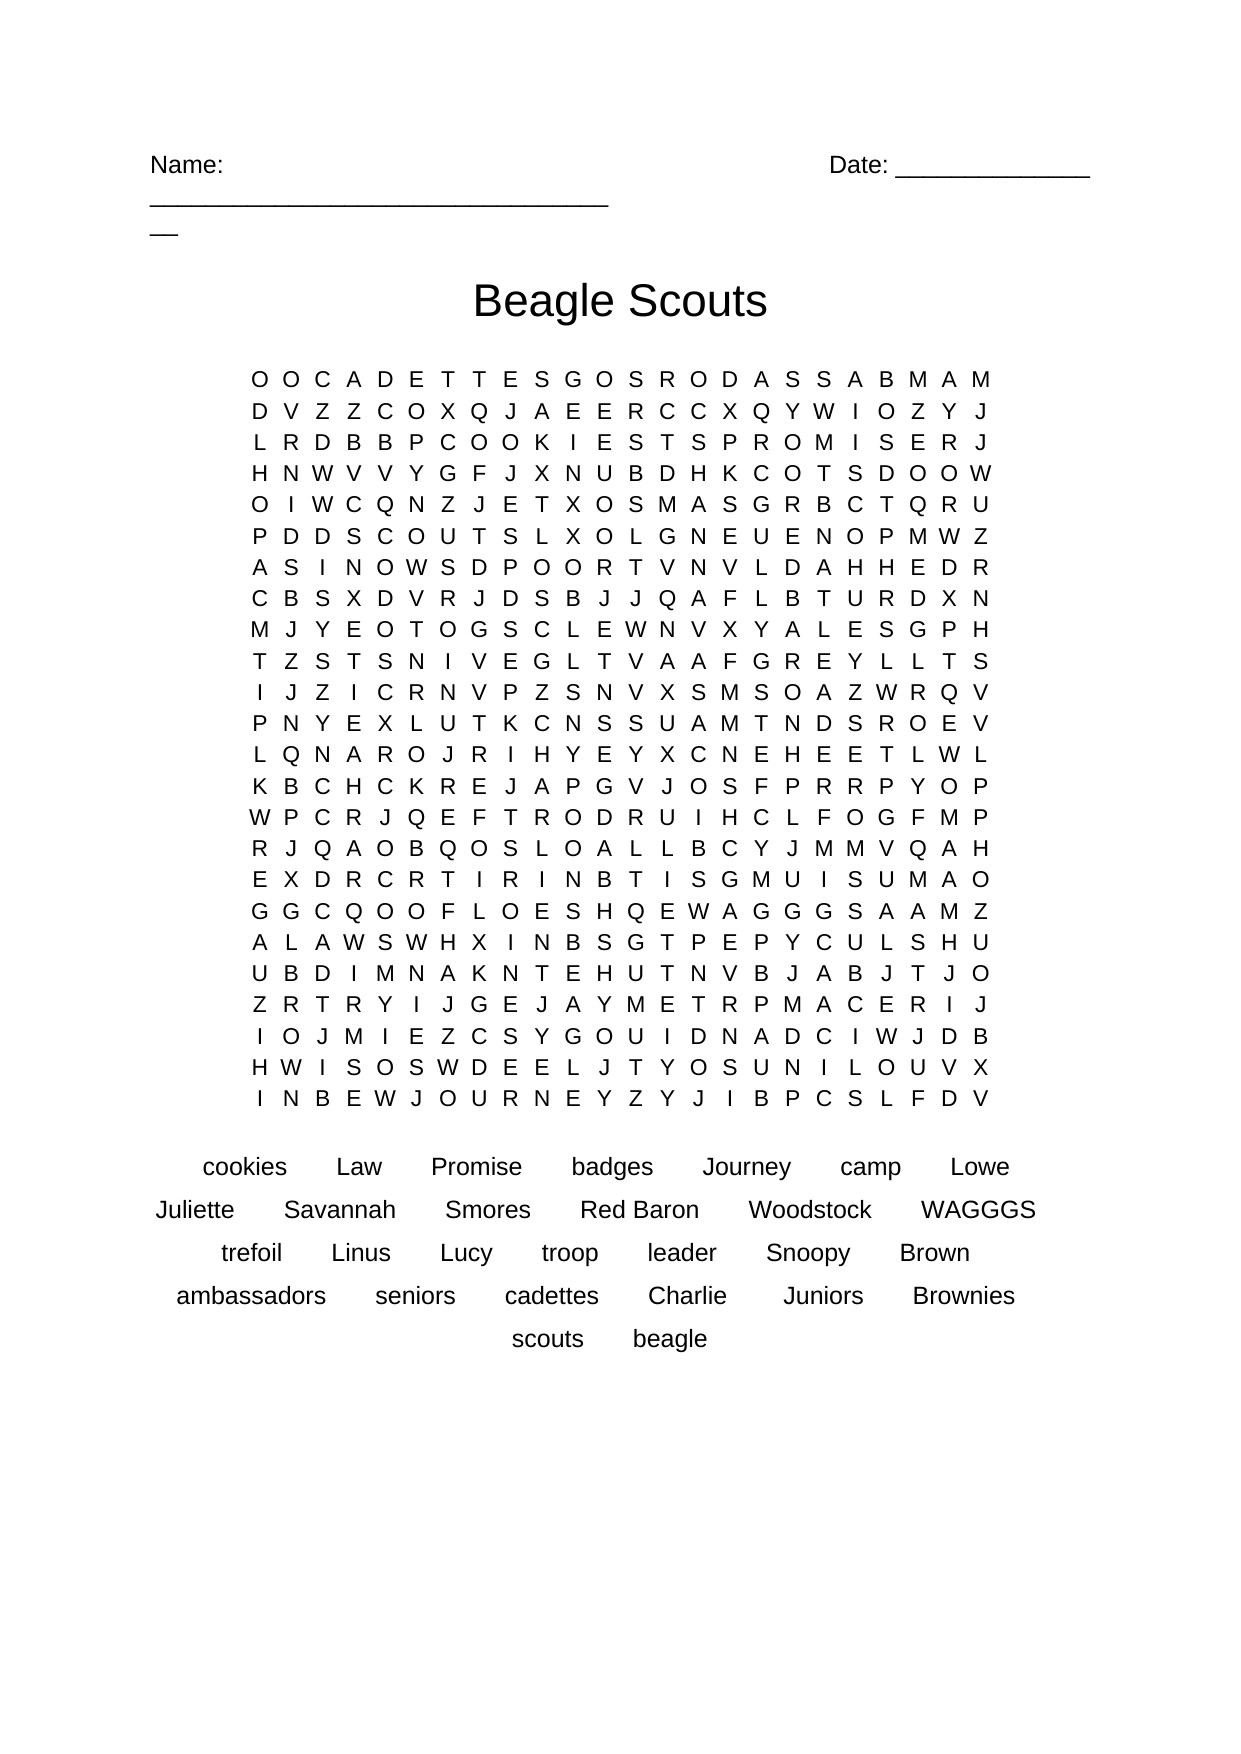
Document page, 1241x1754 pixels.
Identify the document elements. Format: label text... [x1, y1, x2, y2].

table_cell K [495, 708, 526, 739]
table_cell B [338, 426, 369, 458]
table_cell Z [338, 395, 369, 426]
table_cell X [714, 395, 745, 426]
table_cell C [307, 895, 338, 926]
table_cell Y [589, 1083, 620, 1114]
table_cell B [558, 926, 589, 958]
table_header O [275, 364, 307, 395]
table_cell J [965, 395, 996, 426]
table_cell L [244, 426, 275, 458]
table_cell G [745, 895, 777, 926]
table_cell G [620, 926, 651, 958]
table_cell V [965, 676, 996, 708]
table_cell Z [840, 676, 871, 708]
table_cell T [934, 645, 965, 676]
table_cell V [620, 770, 651, 801]
table_cell E [808, 739, 839, 770]
table_cell T [808, 583, 839, 614]
table_cell I [495, 739, 526, 770]
table_cell F [464, 458, 495, 489]
table_cell N [777, 1051, 808, 1083]
table_cell E [558, 1083, 589, 1114]
table_cell Q [902, 833, 933, 864]
table_cell B [808, 489, 839, 520]
table_cell Z [965, 520, 996, 551]
table_cell Y [745, 614, 777, 645]
table_cell P [871, 520, 902, 551]
table_cell E [401, 1020, 432, 1051]
table_cell S [495, 833, 526, 864]
table_header S [808, 364, 839, 395]
table_cell S [589, 708, 620, 739]
table_cell B [965, 1020, 996, 1051]
table_cell N [714, 1020, 745, 1051]
table_cell S [338, 1051, 369, 1083]
table_cell O [244, 489, 275, 520]
table_cell Q [745, 395, 777, 426]
table_cell O [902, 708, 933, 739]
table_cell Y [620, 739, 651, 770]
table_cell Y [558, 739, 589, 770]
table_cell Z [432, 1020, 463, 1051]
table_cell F [714, 645, 745, 676]
table_cell O [777, 676, 808, 708]
table_cell T [871, 739, 902, 770]
table_cell V [683, 614, 714, 645]
table_cell Y [934, 395, 965, 426]
table_cell G [432, 458, 463, 489]
table_cell C [338, 489, 369, 520]
table_cell H [965, 614, 996, 645]
table_cell O [369, 614, 401, 645]
table_cell L [871, 645, 902, 676]
table_cell E [338, 1083, 369, 1114]
table_cell W [244, 801, 275, 833]
table_cell O [369, 833, 401, 864]
table_cell A [934, 833, 965, 864]
table_cell Y [651, 1051, 683, 1083]
table_cell X [965, 1051, 996, 1083]
table_cell D [808, 708, 839, 739]
table_cell E [840, 739, 871, 770]
table_cell E [777, 520, 808, 551]
table_cell B [369, 426, 401, 458]
table_cell K [401, 770, 432, 801]
table_cell A [307, 926, 338, 958]
table_cell L [558, 1051, 589, 1083]
table_cell M [840, 833, 871, 864]
table_cell I [840, 395, 871, 426]
table_cell E [495, 1051, 526, 1083]
table_cell E [840, 614, 871, 645]
table_cell S [840, 708, 871, 739]
table_cell C [651, 395, 683, 426]
table_cell W [620, 614, 651, 645]
table_cell J [526, 989, 557, 1020]
table_header O [589, 364, 620, 395]
table_cell L [808, 614, 839, 645]
table_cell O [464, 833, 495, 864]
table_cell E [589, 739, 620, 770]
table_cell L [777, 801, 808, 833]
table_cell E [902, 426, 933, 458]
table_cell J [965, 426, 996, 458]
table_cell W [401, 551, 432, 583]
table_cell G [745, 489, 777, 520]
table_cell S [495, 1020, 526, 1051]
table_cell Q [432, 833, 463, 864]
table_cell B [777, 583, 808, 614]
table_cell O [871, 1051, 902, 1083]
table_cell I [808, 1051, 839, 1083]
table_cell G [902, 614, 933, 645]
table_cell P [934, 614, 965, 645]
table_cell M [338, 1020, 369, 1051]
table_cell Y [526, 1020, 557, 1051]
table_cell H [965, 833, 996, 864]
table_cell O [432, 614, 463, 645]
table_cell P [777, 1083, 808, 1114]
table_cell I [840, 1020, 871, 1051]
table_cell W [683, 895, 714, 926]
table_cell R [934, 426, 965, 458]
table_cell D [307, 426, 338, 458]
table_cell X [369, 708, 401, 739]
table_cell I [495, 926, 526, 958]
table_cell J [651, 770, 683, 801]
table_cell Y [401, 458, 432, 489]
table_cell R [338, 989, 369, 1020]
table_cell V [651, 551, 683, 583]
table_cell H [338, 770, 369, 801]
table_cell B [840, 958, 871, 989]
table_cell G [589, 770, 620, 801]
table_cell S [558, 676, 589, 708]
table_cell N [558, 708, 589, 739]
table_cell U [589, 458, 620, 489]
table_cell R [495, 1083, 526, 1114]
table_cell E [558, 395, 589, 426]
title Beagle Scouts [150, 274, 1090, 326]
table_cell C [808, 1020, 839, 1051]
table_cell O [965, 864, 996, 895]
table_cell N [589, 676, 620, 708]
table_cell T [651, 426, 683, 458]
table_cell M [902, 864, 933, 895]
table_cell V [871, 833, 902, 864]
table_cell I [526, 864, 557, 895]
table_cell Q [338, 895, 369, 926]
table_cell O [871, 395, 902, 426]
table_header A [934, 364, 965, 395]
table_cell T [495, 801, 526, 833]
table_cell V [965, 708, 996, 739]
table_cell C [714, 833, 745, 864]
table_cell Y [307, 708, 338, 739]
table_cell Z [902, 395, 933, 426]
table_cell S [620, 489, 651, 520]
table_cell V [369, 458, 401, 489]
table_header M [965, 364, 996, 395]
table_cell F [745, 770, 777, 801]
table_cell L [871, 926, 902, 958]
table_cell I [244, 1020, 275, 1051]
table_cell L [401, 708, 432, 739]
table_cell S [840, 864, 871, 895]
table_cell I [558, 426, 589, 458]
table_cell D [307, 864, 338, 895]
table_cell S [683, 864, 714, 895]
table_cell O [965, 958, 996, 989]
table_cell G [244, 895, 275, 926]
table_cell P [495, 551, 526, 583]
table_cell Q [275, 739, 307, 770]
table_cell E [432, 801, 463, 833]
table_cell Z [526, 676, 557, 708]
table_cell T [620, 864, 651, 895]
table_cell V [464, 645, 495, 676]
table_cell P [558, 770, 589, 801]
table_cell J [464, 583, 495, 614]
table_cell N [338, 551, 369, 583]
table_cell V [714, 958, 745, 989]
table_cell N [683, 551, 714, 583]
table_cell H [526, 739, 557, 770]
table_cell T [589, 645, 620, 676]
table_cell N [275, 708, 307, 739]
table_cell I [307, 1051, 338, 1083]
table_cell M [808, 833, 839, 864]
table_cell G [871, 801, 902, 833]
table_header D [369, 364, 401, 395]
table_cell C [464, 1020, 495, 1051]
table_cell B [275, 583, 307, 614]
table_cell W [871, 676, 902, 708]
table_cell U [432, 708, 463, 739]
table_cell O [589, 489, 620, 520]
table_cell H [840, 551, 871, 583]
table_cell T [871, 489, 902, 520]
table_cell E [871, 989, 902, 1020]
table_cell J [965, 989, 996, 1020]
table_cell A [244, 551, 275, 583]
table_cell C [307, 801, 338, 833]
table_cell X [714, 614, 745, 645]
table_cell U [464, 1083, 495, 1114]
table_cell O [934, 770, 965, 801]
table_cell P [683, 926, 714, 958]
table_cell J [369, 801, 401, 833]
table_cell R [275, 426, 307, 458]
table_cell N [965, 583, 996, 614]
table_cell Z [432, 489, 463, 520]
table_cell Q [369, 489, 401, 520]
table_cell R [777, 489, 808, 520]
table_cell P [965, 770, 996, 801]
table_cell R [902, 676, 933, 708]
table_cell D [902, 583, 933, 614]
table_cell U [902, 1051, 933, 1083]
table_cell M [714, 676, 745, 708]
table_cell S [714, 1051, 745, 1083]
table_cell F [902, 1083, 933, 1114]
table_cell A [808, 958, 839, 989]
table_cell D [934, 551, 965, 583]
table_cell R [244, 833, 275, 864]
table_cell Z [307, 676, 338, 708]
table_cell I [683, 801, 714, 833]
table_cell P [244, 708, 275, 739]
table_cell I [934, 989, 965, 1020]
table_cell Y [307, 614, 338, 645]
table_cell C [369, 520, 401, 551]
table_cell O [432, 1083, 463, 1114]
table_cell S [745, 676, 777, 708]
table_cell D [495, 583, 526, 614]
table_cell I [369, 1020, 401, 1051]
table_header A [745, 364, 777, 395]
table_cell I [808, 864, 839, 895]
table_cell P [714, 426, 745, 458]
table_cell L [902, 739, 933, 770]
table_cell M [369, 958, 401, 989]
table_cell E [589, 395, 620, 426]
table_cell O [464, 426, 495, 458]
table_cell K [526, 426, 557, 458]
table_cell W [965, 458, 996, 489]
table_cell T [244, 645, 275, 676]
table_cell I [338, 958, 369, 989]
table_cell H [244, 1051, 275, 1083]
table_cell H [589, 895, 620, 926]
table_cell O [934, 458, 965, 489]
table_cell V [401, 583, 432, 614]
table_cell R [275, 989, 307, 1020]
table_cell Y [651, 1083, 683, 1114]
table_cell G [714, 864, 745, 895]
table_cell N [275, 458, 307, 489]
table_cell A [683, 583, 714, 614]
table_cell J [934, 958, 965, 989]
table_cell W [275, 1051, 307, 1083]
table_cell R [495, 864, 526, 895]
table_cell U [651, 801, 683, 833]
table_cell A [683, 708, 714, 739]
table_cell E [338, 708, 369, 739]
table_cell G [558, 1020, 589, 1051]
table_cell C [683, 395, 714, 426]
table_cell J [495, 395, 526, 426]
table_cell I [464, 864, 495, 895]
table_cell N [526, 926, 557, 958]
table_header M [902, 364, 933, 395]
table_cell L [558, 645, 589, 676]
table_cell I [651, 1020, 683, 1051]
table_cell H [777, 739, 808, 770]
table_cell A [934, 864, 965, 895]
table_cell B [558, 583, 589, 614]
table_cell E [589, 614, 620, 645]
table_header C [307, 364, 338, 395]
table_cell O [589, 1020, 620, 1051]
table_cell A [526, 770, 557, 801]
table_cell R [871, 708, 902, 739]
table_cell E [526, 1051, 557, 1083]
table_cell B [275, 958, 307, 989]
table_cell A [871, 895, 902, 926]
table_cell Y [902, 770, 933, 801]
table_cell L [244, 739, 275, 770]
table_cell S [683, 426, 714, 458]
table_cell L [965, 739, 996, 770]
table_cell Z [275, 645, 307, 676]
table_cell G [464, 989, 495, 1020]
table_cell T [651, 958, 683, 989]
table_cell O [777, 426, 808, 458]
table_cell Y [840, 645, 871, 676]
table_cell D [244, 395, 275, 426]
table_cell H [871, 551, 902, 583]
table_cell L [871, 1083, 902, 1114]
table_cell E [589, 426, 620, 458]
table_cell N [401, 958, 432, 989]
table_cell B [401, 833, 432, 864]
table_cell L [620, 833, 651, 864]
table_cell F [714, 583, 745, 614]
table_cell O [526, 551, 557, 583]
table_cell D [307, 958, 338, 989]
table_cell H [589, 958, 620, 989]
table_cell L [526, 833, 557, 864]
table_cell L [558, 614, 589, 645]
table_cell Q [934, 676, 965, 708]
table_cell J [275, 614, 307, 645]
table_cell R [620, 395, 651, 426]
table_cell Y [369, 989, 401, 1020]
table_cell W [934, 520, 965, 551]
table_cell I [714, 1083, 745, 1114]
table_cell D [464, 551, 495, 583]
table_cell J [902, 1020, 933, 1051]
table_cell D [589, 801, 620, 833]
table_cell X [934, 583, 965, 614]
table_cell M [714, 708, 745, 739]
table_cell E [558, 958, 589, 989]
table_cell Z [307, 395, 338, 426]
table_cell Z [620, 1083, 651, 1114]
table_cell R [432, 583, 463, 614]
table_cell I [840, 426, 871, 458]
table_cell J [589, 1051, 620, 1083]
table_cell L [651, 833, 683, 864]
table_cell P [495, 676, 526, 708]
table_header Name: ___________________________________ [150, 150, 620, 274]
table_cell A [808, 989, 839, 1020]
table_cell A [432, 958, 463, 989]
table_cell I [244, 1083, 275, 1114]
table_cell O [495, 426, 526, 458]
table_cell S [683, 676, 714, 708]
table_cell J [432, 989, 463, 1020]
table_cell W [307, 489, 338, 520]
table_header Date: ______________ [620, 150, 1090, 274]
table_cell F [808, 801, 839, 833]
table_cell K [244, 770, 275, 801]
table_cell L [275, 926, 307, 958]
table_cell N [808, 520, 839, 551]
table_cell T [526, 489, 557, 520]
table_cell P [965, 801, 996, 833]
table_cell A [244, 926, 275, 958]
table_cell E [495, 645, 526, 676]
table_cell M [651, 489, 683, 520]
table_cell V [714, 551, 745, 583]
table_cell J [777, 833, 808, 864]
table_header S [620, 364, 651, 395]
table_cell M [902, 520, 933, 551]
table_cell S [369, 645, 401, 676]
table_cell A [902, 895, 933, 926]
table_cell D [651, 458, 683, 489]
table_cell U [432, 520, 463, 551]
table_cell H [432, 926, 463, 958]
table_cell A [683, 489, 714, 520]
table_cell X [526, 458, 557, 489]
table_cell O [369, 895, 401, 926]
table_cell O [902, 458, 933, 489]
table_cell N [275, 1083, 307, 1114]
table_header E [401, 364, 432, 395]
table_cell N [683, 958, 714, 989]
table_cell G [651, 520, 683, 551]
table_cell C [369, 864, 401, 895]
table_header G [558, 364, 589, 395]
table_cell U [840, 926, 871, 958]
table_cell W [934, 739, 965, 770]
table_header A [338, 364, 369, 395]
table_cell W [307, 458, 338, 489]
table_cell S [558, 895, 589, 926]
table_cell W [871, 1020, 902, 1051]
table_cell U [871, 864, 902, 895]
table_cell A [558, 989, 589, 1020]
table_cell J [401, 1083, 432, 1114]
table_cell S [307, 583, 338, 614]
table_cell U [620, 958, 651, 989]
table_cell E [714, 926, 745, 958]
table_cell Z [965, 895, 996, 926]
table_cell S [840, 1083, 871, 1114]
table_cell S [589, 926, 620, 958]
table_cell S [338, 520, 369, 551]
table_cell R [526, 801, 557, 833]
table_cell E [714, 520, 745, 551]
table_cell J [275, 676, 307, 708]
table_cell H [714, 801, 745, 833]
table_cell E [464, 770, 495, 801]
table_cell C [369, 770, 401, 801]
table_cell G [464, 614, 495, 645]
table_cell D [777, 1020, 808, 1051]
table_cell S [840, 895, 871, 926]
table_cell L [902, 645, 933, 676]
table_cell C [307, 770, 338, 801]
table_cell R [338, 864, 369, 895]
table_cell R [777, 645, 808, 676]
table_cell E [651, 989, 683, 1020]
table_cell G [745, 645, 777, 676]
table_header B [871, 364, 902, 395]
table_cell R [369, 739, 401, 770]
table_cell N [651, 614, 683, 645]
table_cell A [745, 1020, 777, 1051]
table_cell R [432, 770, 463, 801]
table_cell V [620, 645, 651, 676]
table_cell R [401, 864, 432, 895]
table_cell P [244, 520, 275, 551]
table_cell O [275, 1020, 307, 1051]
table_cell S [714, 770, 745, 801]
table_cell C [745, 458, 777, 489]
table_cell S [526, 583, 557, 614]
table_cell R [934, 489, 965, 520]
table_cell D [275, 520, 307, 551]
table_cell R [589, 551, 620, 583]
table_cell J [495, 458, 526, 489]
table_cell T [902, 958, 933, 989]
table_cell D [934, 1083, 965, 1114]
table_cell X [558, 520, 589, 551]
table_cell Q [902, 489, 933, 520]
table_cell U [745, 1051, 777, 1083]
table_cell S [620, 426, 651, 458]
table_cell D [683, 1020, 714, 1051]
table_cell E [651, 895, 683, 926]
table_cell P [745, 926, 777, 958]
table_cell C [369, 676, 401, 708]
table_header O [244, 364, 275, 395]
table_cell X [651, 739, 683, 770]
table_cell U [840, 583, 871, 614]
table_cell B [589, 864, 620, 895]
table_header R [651, 364, 683, 395]
table_cell S [432, 551, 463, 583]
table_cell U [745, 520, 777, 551]
table_cell S [871, 614, 902, 645]
table_cell G [777, 895, 808, 926]
table_cell L [464, 895, 495, 926]
table_cell P [401, 426, 432, 458]
table_cell I [275, 489, 307, 520]
table_cell P [275, 801, 307, 833]
table_cell K [714, 458, 745, 489]
table_cell C [683, 739, 714, 770]
table_cell S [840, 458, 871, 489]
table_cell J [464, 489, 495, 520]
table_cell V [338, 458, 369, 489]
table_cell B [307, 1083, 338, 1114]
table_cell W [338, 926, 369, 958]
table_cell R [401, 676, 432, 708]
table_cell X [558, 489, 589, 520]
table_header D [714, 364, 745, 395]
table_cell A [526, 395, 557, 426]
table_cell K [464, 958, 495, 989]
table_cell A [714, 895, 745, 926]
table_cell M [745, 864, 777, 895]
table_cell D [307, 520, 338, 551]
table_cell A [808, 676, 839, 708]
table_cell S [871, 426, 902, 458]
table_cell C [808, 926, 839, 958]
table_cell D [934, 1020, 965, 1051]
table_cell A [651, 645, 683, 676]
table_cell R [965, 551, 996, 583]
table_cell O [840, 520, 871, 551]
table_cell J [589, 583, 620, 614]
table_cell V [464, 676, 495, 708]
table_cell L [526, 520, 557, 551]
table_cell P [871, 770, 902, 801]
table_cell T [464, 708, 495, 739]
table_cell T [432, 864, 463, 895]
table_cell D [369, 583, 401, 614]
table_cell I [651, 864, 683, 895]
table_cell H [683, 458, 714, 489]
table_header T [464, 364, 495, 395]
table_cell U [965, 926, 996, 958]
table_cell E [745, 739, 777, 770]
table_header A [840, 364, 871, 395]
table_cell W [808, 395, 839, 426]
table_cell B [683, 833, 714, 864]
table_cell S [620, 708, 651, 739]
table_header S [777, 364, 808, 395]
table_cell Z [244, 989, 275, 1020]
table_cell S [965, 645, 996, 676]
table_cell U [965, 489, 996, 520]
table_cell R [840, 770, 871, 801]
table_cell T [307, 989, 338, 1020]
table_cell S [902, 926, 933, 958]
table_cell C [244, 583, 275, 614]
table_cell A [338, 739, 369, 770]
table_cell P [777, 770, 808, 801]
table_cell Y [745, 833, 777, 864]
table_cell X [432, 395, 463, 426]
table_cell E [244, 864, 275, 895]
table_cell W [401, 926, 432, 958]
table_cell T [651, 926, 683, 958]
table_cell B [745, 1083, 777, 1114]
table_cell C [526, 708, 557, 739]
table_cell T [401, 614, 432, 645]
table_cell A [808, 551, 839, 583]
table_cell J [777, 958, 808, 989]
table_cell E [526, 895, 557, 926]
table_cell V [934, 1051, 965, 1083]
table_cell B [275, 770, 307, 801]
table_cell R [338, 801, 369, 833]
table_cell A [683, 645, 714, 676]
table_cell O [495, 895, 526, 926]
table_cell C [369, 395, 401, 426]
table_cell Y [777, 926, 808, 958]
table_cell I [432, 645, 463, 676]
table_cell E [934, 708, 965, 739]
table_cell C [840, 989, 871, 1020]
table_cell L [840, 1051, 871, 1083]
table_cell W [432, 1051, 463, 1083]
table_cell E [495, 989, 526, 1020]
table_cell O [401, 395, 432, 426]
table_cell M [934, 895, 965, 926]
table_cell O [558, 551, 589, 583]
table_cell C [808, 1083, 839, 1114]
table_cell O [369, 1051, 401, 1083]
table_cell N [558, 458, 589, 489]
table_cell J [495, 770, 526, 801]
table_cell M [620, 989, 651, 1020]
table_cell X [275, 864, 307, 895]
table_cell D [871, 458, 902, 489]
table_cell X [338, 583, 369, 614]
table_header E [495, 364, 526, 395]
table_cell F [902, 801, 933, 833]
table_cell S [369, 926, 401, 958]
table_cell O [683, 1051, 714, 1083]
table_cell T [620, 1051, 651, 1083]
table_cell N [526, 1083, 557, 1114]
table_cell R [714, 989, 745, 1020]
table_cell R [808, 770, 839, 801]
table_cell Y [777, 395, 808, 426]
table_cell O [777, 458, 808, 489]
table_cell S [495, 614, 526, 645]
table_cell M [934, 801, 965, 833]
table_header O [683, 364, 714, 395]
table_cell L [745, 583, 777, 614]
table_cell O [558, 801, 589, 833]
table_cell A [589, 833, 620, 864]
table_cell N [714, 739, 745, 770]
table_cell F [464, 801, 495, 833]
table_cell S [401, 1051, 432, 1083]
table_cell D [777, 551, 808, 583]
table_cell C [745, 801, 777, 833]
table_cell M [777, 989, 808, 1020]
table_cell E [495, 489, 526, 520]
table_cell N [401, 645, 432, 676]
table_cell E [338, 614, 369, 645]
table_cell H [244, 458, 275, 489]
table_cell C [840, 489, 871, 520]
table_cell V [620, 676, 651, 708]
table_cell D [464, 1051, 495, 1083]
table_cell N [558, 864, 589, 895]
table_cell B [745, 958, 777, 989]
table_cell T [464, 520, 495, 551]
table_cell J [275, 833, 307, 864]
table_cell Y [589, 989, 620, 1020]
table_cell H [934, 926, 965, 958]
table_cell F [432, 895, 463, 926]
table_cell U [620, 1020, 651, 1051]
table_cell I [244, 676, 275, 708]
table_cell T [745, 708, 777, 739]
table_header S [526, 364, 557, 395]
table_cell Q [307, 833, 338, 864]
table_cell X [651, 676, 683, 708]
table_cell A [338, 833, 369, 864]
table_cell S [307, 645, 338, 676]
table_cell E [902, 551, 933, 583]
table_cell O [401, 520, 432, 551]
table_cell A [777, 614, 808, 645]
table_cell C [432, 426, 463, 458]
table_cell M [808, 426, 839, 458]
table_cell J [432, 739, 463, 770]
table_cell E [808, 645, 839, 676]
table_cell T [683, 989, 714, 1020]
table_cell C [526, 614, 557, 645]
table_cell V [965, 1083, 996, 1114]
table_cell T [808, 458, 839, 489]
table_cell L [745, 551, 777, 583]
table_cell L [620, 520, 651, 551]
table_cell S [495, 520, 526, 551]
table_cell I [338, 676, 369, 708]
text cookies Law Promise badges Journey camp Lowe Juliette Savannah Smores Red Baron Woodstock WAGGGS trefoil Linus Lucy troop leader Snoopy Brown ambassadors seniors cadettes Charlie Juniors Brownies scouts beagle [150, 1151, 1090, 1353]
table_cell T [338, 645, 369, 676]
table_cell O [683, 770, 714, 801]
table_cell O [558, 833, 589, 864]
table_cell J [871, 958, 902, 989]
table_cell G [526, 645, 557, 676]
table_cell S [275, 551, 307, 583]
table_header T [432, 364, 463, 395]
table_cell R [620, 801, 651, 833]
table_cell U [777, 864, 808, 895]
table_cell U [651, 708, 683, 739]
table_cell B [620, 458, 651, 489]
table_cell S [714, 489, 745, 520]
table_cell Q [464, 395, 495, 426]
table_cell O [369, 551, 401, 583]
table_cell Q [620, 895, 651, 926]
table_cell I [307, 551, 338, 583]
table_cell M [244, 614, 275, 645]
table_cell R [464, 739, 495, 770]
table_cell N [307, 739, 338, 770]
table_cell O [401, 739, 432, 770]
table_cell G [808, 895, 839, 926]
table_cell I [401, 989, 432, 1020]
table_cell R [902, 989, 933, 1020]
table_cell R [871, 583, 902, 614]
table_cell N [432, 676, 463, 708]
table_cell V [275, 395, 307, 426]
table_cell J [683, 1083, 714, 1114]
table_cell T [620, 551, 651, 583]
table_cell N [777, 708, 808, 739]
table_cell R [745, 426, 777, 458]
table_cell N [683, 520, 714, 551]
table_cell T [526, 958, 557, 989]
table_cell O [840, 801, 871, 833]
table_cell Q [401, 801, 432, 833]
table_cell N [495, 958, 526, 989]
table_cell J [307, 1020, 338, 1051]
table_cell G [275, 895, 307, 926]
table_cell U [244, 958, 275, 989]
table_cell X [464, 926, 495, 958]
table_cell O [401, 895, 432, 926]
table_cell N [401, 489, 432, 520]
table_cell Q [651, 583, 683, 614]
table_cell W [369, 1083, 401, 1114]
table_cell J [620, 583, 651, 614]
table_cell O [589, 520, 620, 551]
table_cell P [745, 989, 777, 1020]
